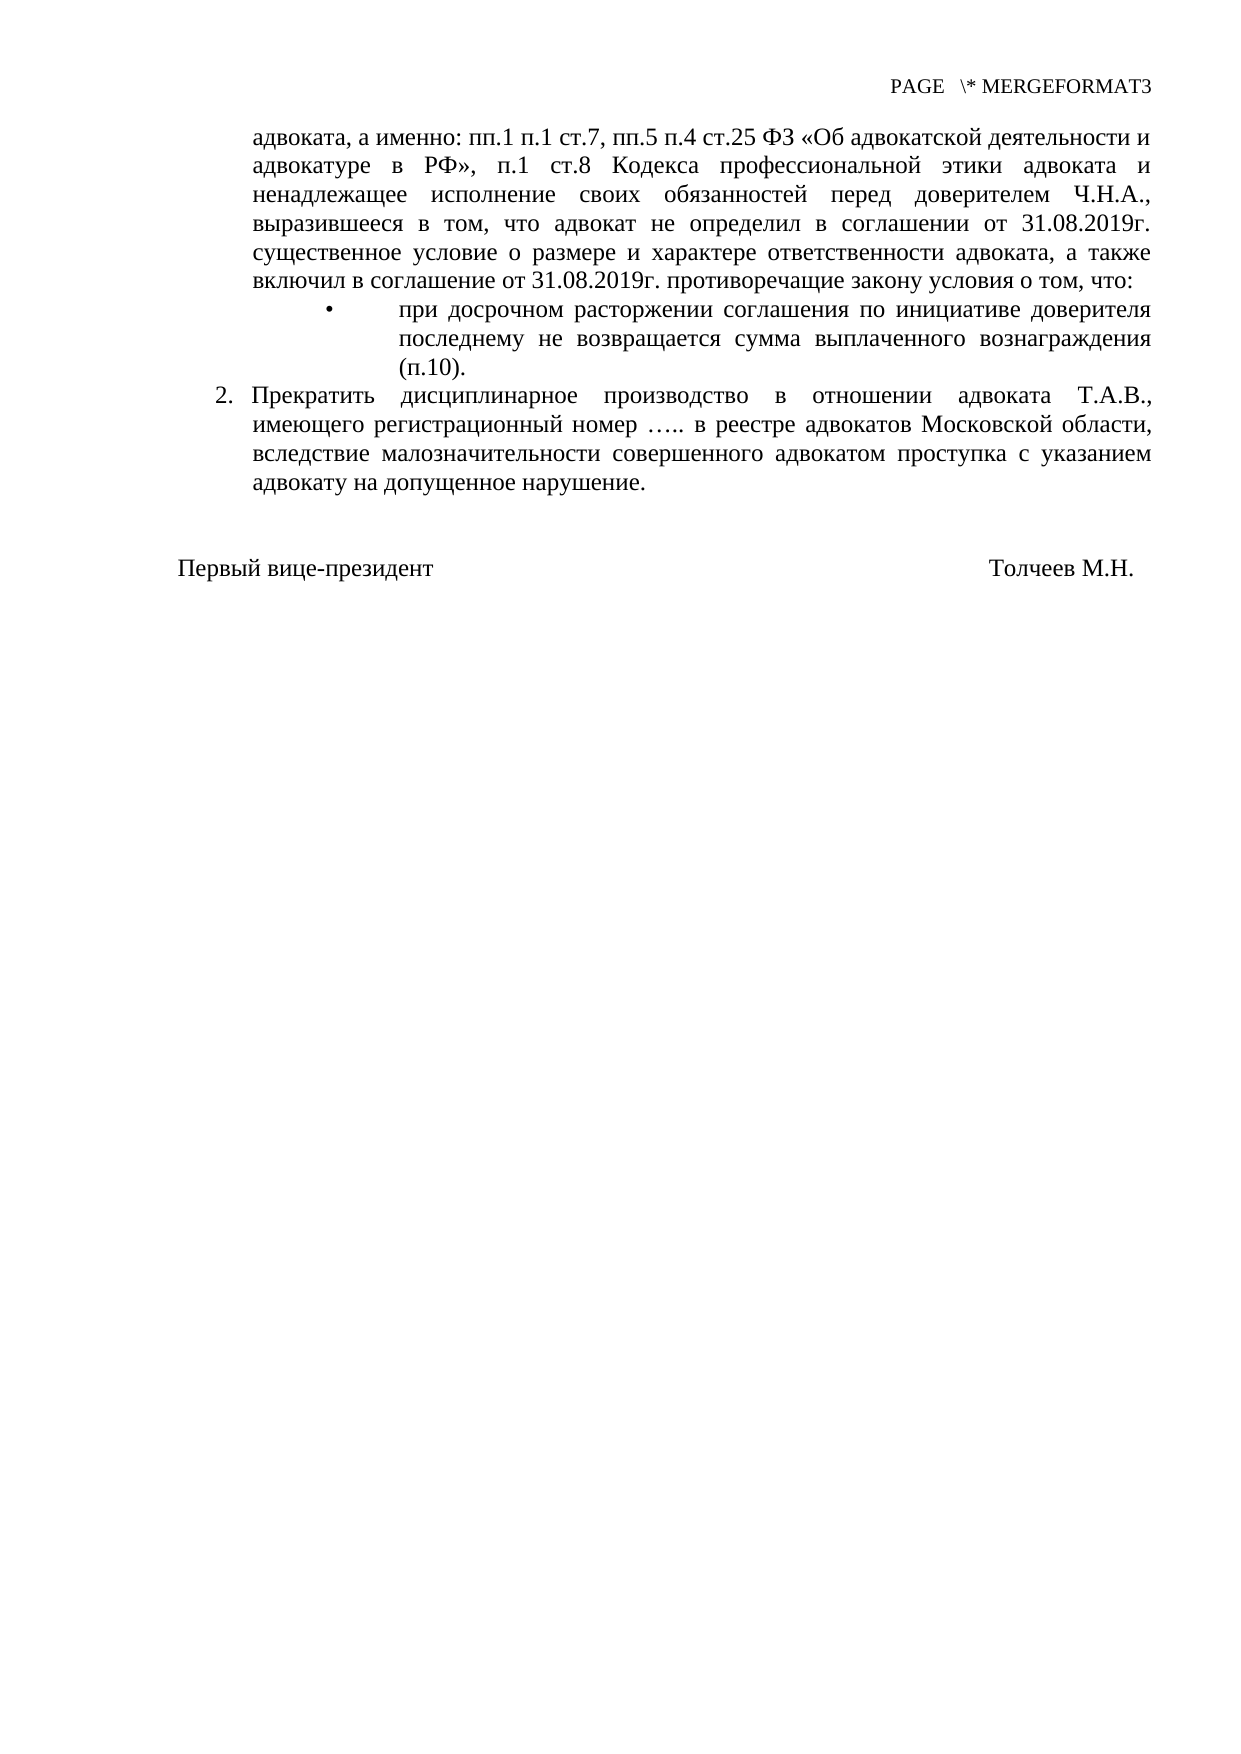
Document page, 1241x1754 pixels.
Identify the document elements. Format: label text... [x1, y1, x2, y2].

list Прекратить дисциплинарное производство в отношении адвоката Т.А.В., имеющего регистрационный номер ….. в реестре адвокатов Московской области, вследствие малозначительности совершенного адвокатом проступка с указанием адвокату на допущенное нарушение. [215, 381, 1152, 496]
list • при досрочном расторжении соглашения по инициативе доверителя последнему не возвращается сумма выплаченного вознаграждения (п.10). [325, 294, 1152, 381]
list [215, 122, 1152, 294]
text Первый вице-президент Толчеев М.Н. [177, 524, 1152, 582]
